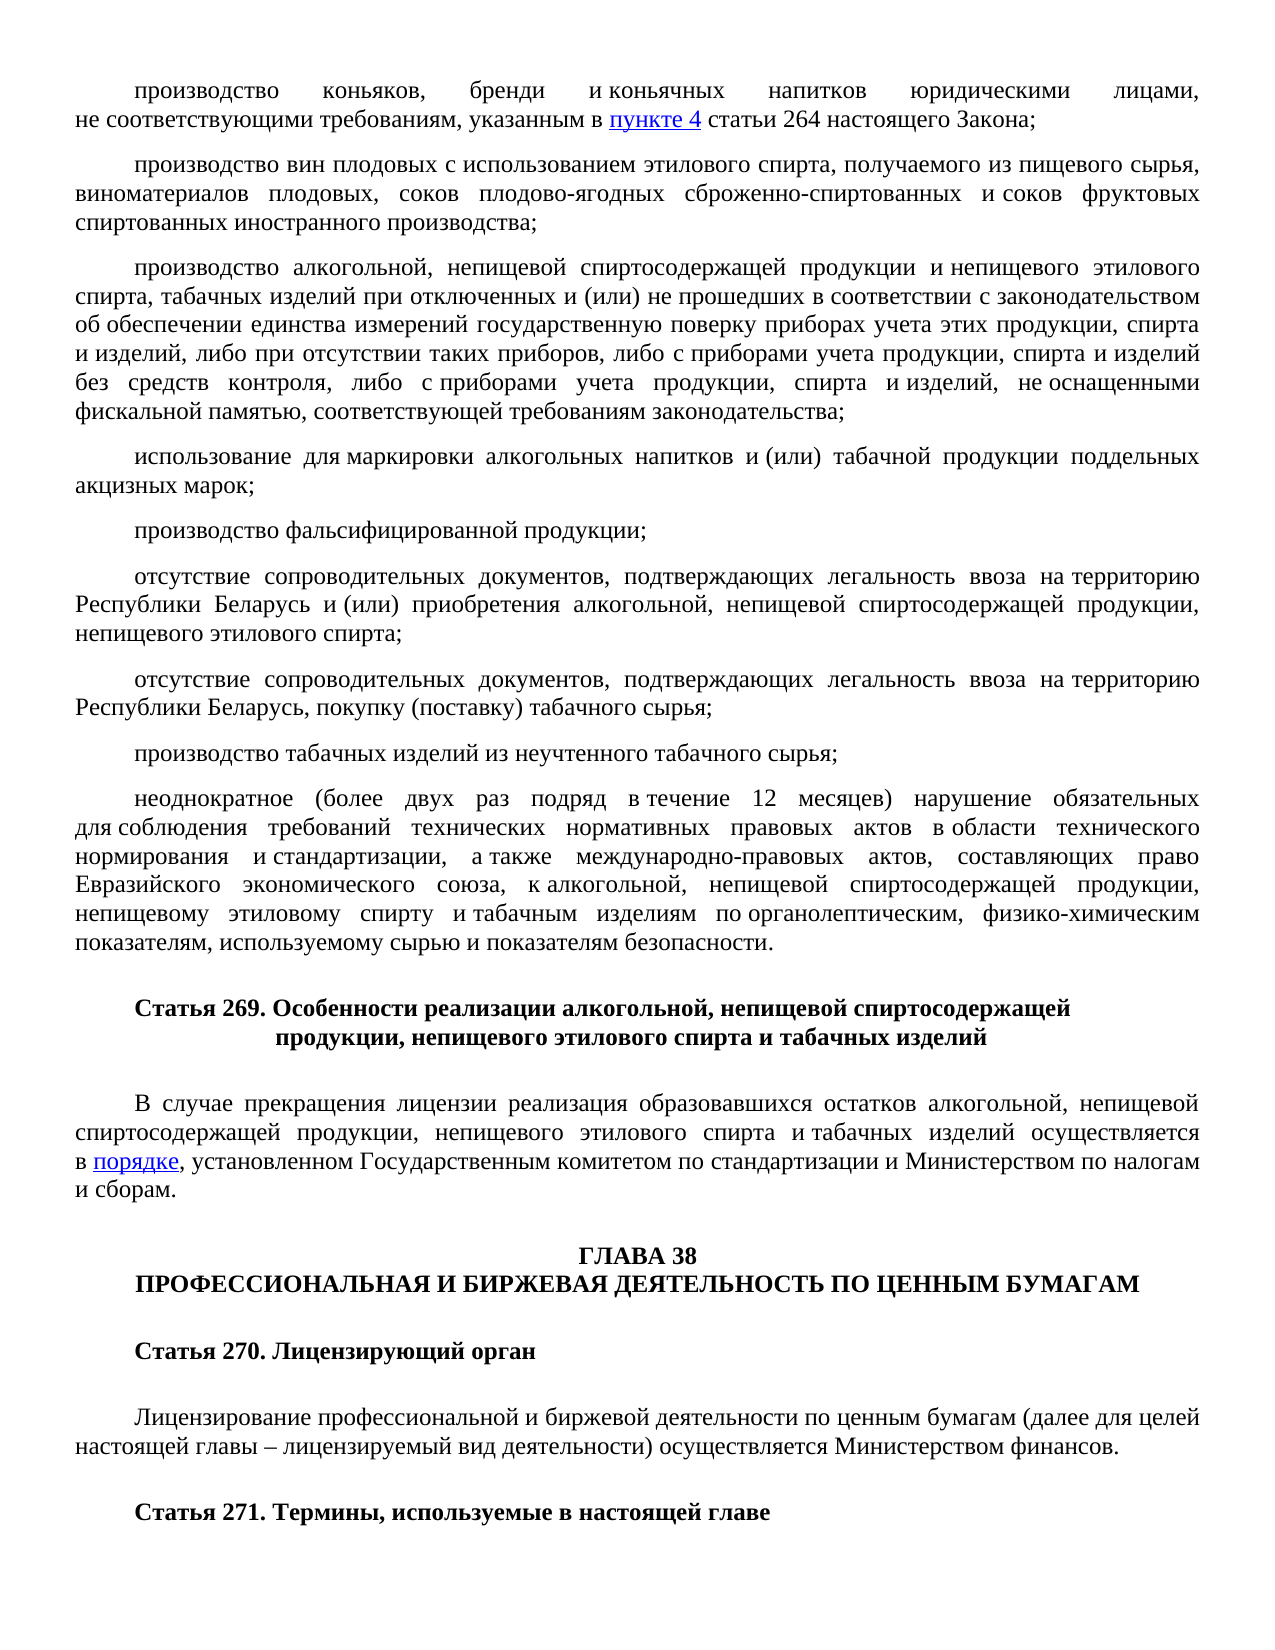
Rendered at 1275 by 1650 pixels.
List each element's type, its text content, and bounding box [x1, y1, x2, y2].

text производство фальсифицированной продукции; [75, 515, 1200, 544]
text производство вин плодовых с использованием этилового спирта, получаемого из пищевого сырья, виноматериалов плодовых, соков плодово-ягодных сброженно-спиртованных и соков фруктовых спиртованных иностранного производства; [75, 149, 1200, 235]
text ГЛАВА 38 ПРОФЕССИОНАЛЬНАЯ И БИРЖЕВАЯ ДЕЯТЕЛЬНОСТЬ ПО ЦЕННЫМ БУМАГАМ [75, 1241, 1200, 1298]
text неоднократное (более двух раз подряд в течение 12 месяцев) нарушение обязательных для соблюдения требований технических нормативных правовых актов в области технического нормирования и стандартизации, а также международно-правовых актов, составляющих право Евразийского экономического союза, к алкогольной, непищевой спиртосодержащей продукции, непищевому этиловому спирту и табачным изделиям по органолептическим, физико-химическим показателям, используемому сырью и показателям безопасности. [75, 783, 1200, 956]
text производство алкогольной, непищевой спиртосодержащей продукции и непищевого этилового спирта, табачных изделий при отключенных и (или) не прошедших в соответствии с законодательством об обеспечении единства измерений государственную поверку приборах учета этих продукции, спирта и изделий, либо при отсутствии таких приборов, либо с приборами учета продукции, спирта и изделий без средств контроля, либо с приборами учета продукции, спирта и изделий, не оснащенными фискальной памятью, соответствующей требованиям законодательства; [75, 252, 1200, 424]
text В случае прекращения лицензии реализация образовавшихся остатков алкогольной, непищевой спиртосодержащей продукции, непищевого этилового спирта и табачных изделий осуществляется в порядке, установленном Государственным комитетом по стандартизации и Министерством по налогам и сборам. [75, 1088, 1200, 1203]
text отсутствие сопроводительных документов, подтверждающих легальность ввоза на территорию Республики Беларусь, покупку (поставку) табачного сырья; [75, 664, 1200, 721]
text использование для маркировки алкогольных напитков и (или) табачной продукции поддельных акцизных марок; [75, 441, 1200, 499]
text Лицензирование профессиональной и биржевой деятельности по ценным бумагам (далее для целей настоящей главы – лицензируемый вид деятельности) осуществляется Министерством финансов. [75, 1402, 1200, 1459]
text производство табачных изделий из неучтенного табачного сырья; [75, 738, 1200, 767]
text Статья 269. Особенности реализации алкогольной, непищевой спиртосодержащей продукции, непищевого этилового спирта и табачных изделий [134, 993, 1200, 1051]
text производство коньяков, бренди и коньячных напитков юридическими лицами, не соответствующими требованиям, указанным в пункте 4 статьи 264 настоящего Закона; [75, 75, 1200, 132]
text Статья 270. Лицензирующий орган [134, 1336, 1200, 1364]
text Статья 271. Термины, используемые в настоящей главе [134, 1497, 1200, 1526]
text отсутствие сопроводительных документов, подтверждающих легальность ввоза на территорию Республики Беларусь и (или) приобретения алкогольной, непищевой спиртосодержащей продукции, непищевого этилового спирта; [75, 561, 1200, 647]
